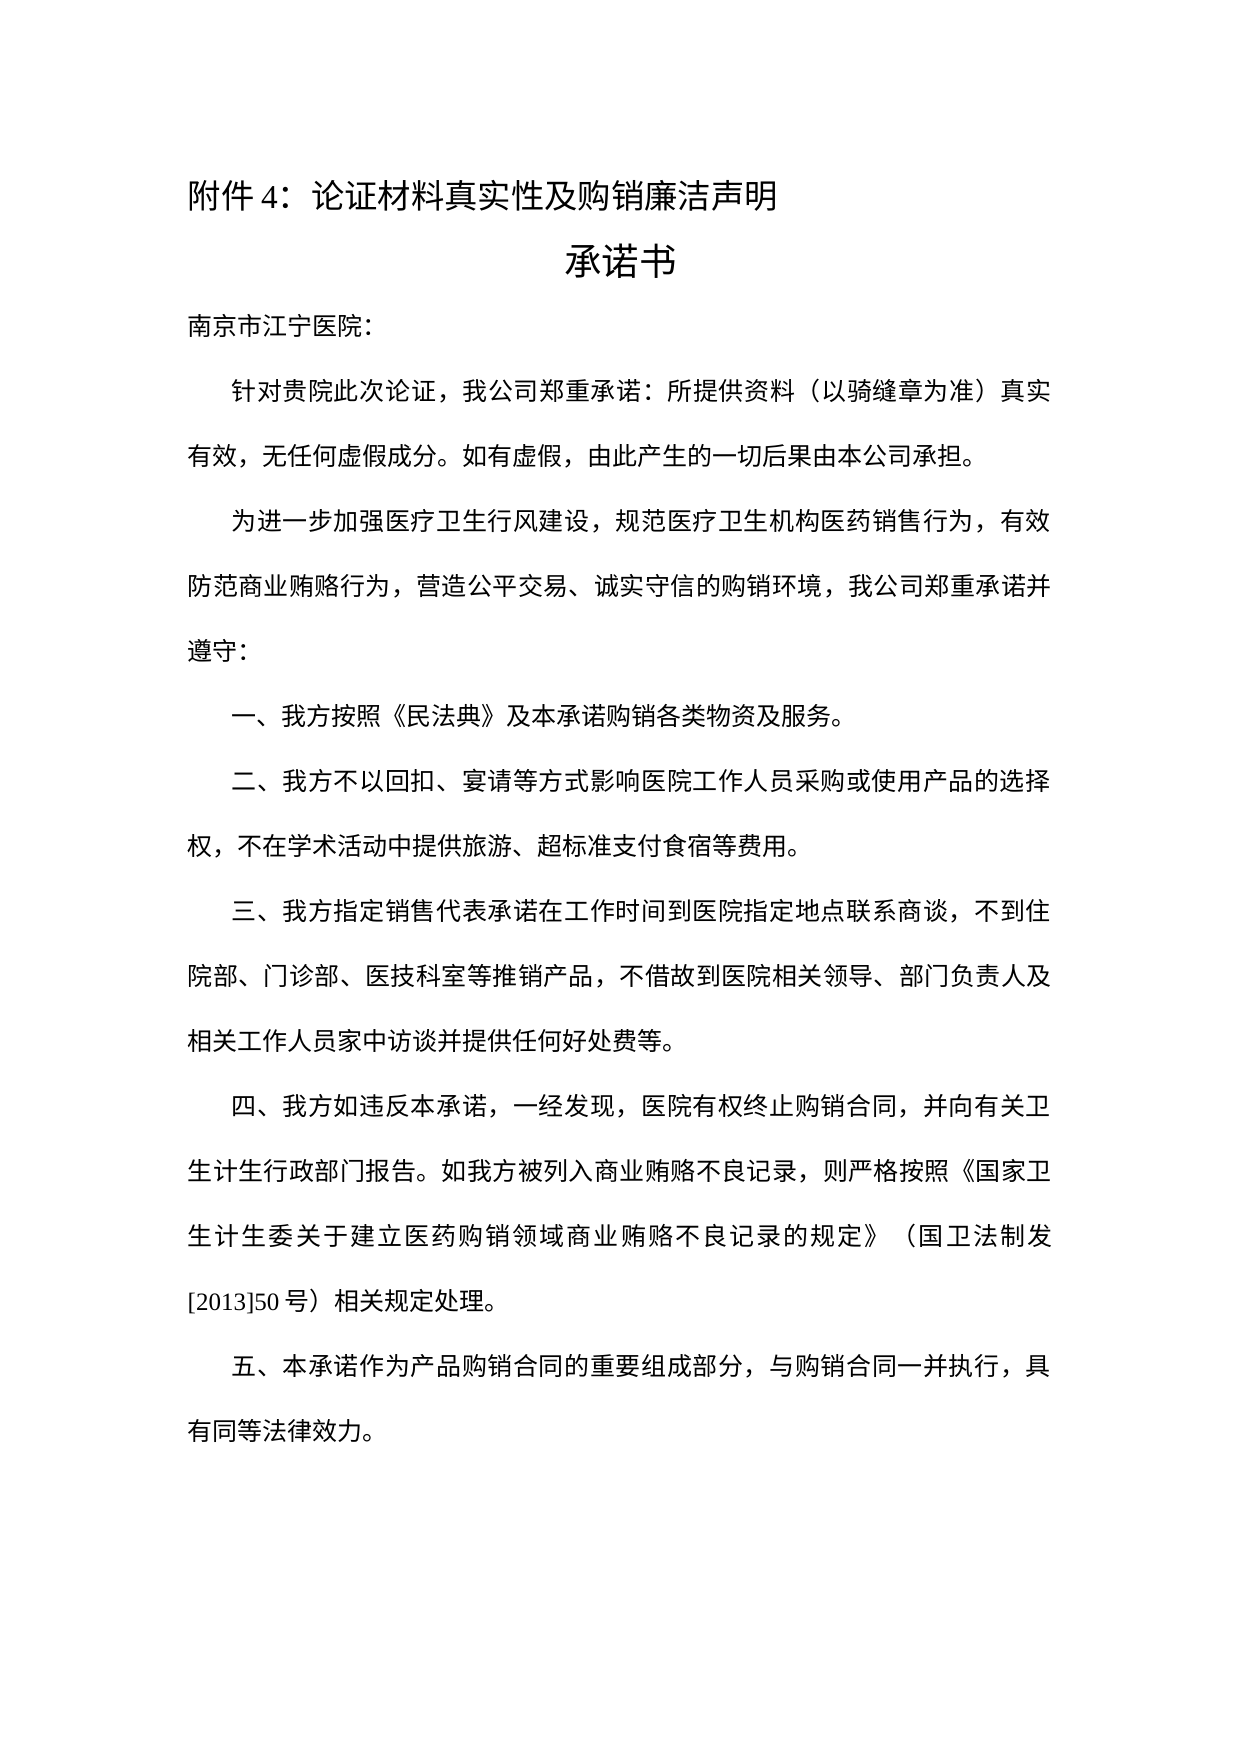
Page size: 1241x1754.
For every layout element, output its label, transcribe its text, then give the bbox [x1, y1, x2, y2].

text 承诺书 [187, 227, 1053, 292]
list 二、我方不以回扣、宴请等方式影响医院工作人员采购或使用产品的选择权，不在学术活动中提供旅游、超标准支付食宿等费用。 [187, 747, 1053, 877]
list 针对贵院此次论证，我公司郑重承诺：所提供资料（以骑缝章为准）真实有效，无任何虚假成分。如有虚假，由此产生的一切后果由本公司承担。 [187, 357, 1053, 487]
list 南京市江宁医院： [187, 292, 1053, 357]
list 四、我方如违反本承诺，一经发现，医院有权终止购销合同，并向有关卫生计生行政部门报告。如我方被列入商业贿赂不良记录，则严格按照《国家卫生计生委关于建立医药购销领域商业贿赂不良记录的规定》（国卫法制发[2013]50号）相关规定处理。 [187, 1072, 1053, 1332]
list 为进一步加强医疗卫生行风建设，规范医疗卫生机构医药销售行为，有效防范商业贿赂行为，营造公平交易、诚实守信的购销环境，我公司郑重承诺并遵守： [187, 487, 1053, 682]
list 一、我方按照《民法典》及本承诺购销各类物资及服务。 [187, 682, 1053, 747]
list 五、本承诺作为产品购销合同的重要组成部分，与购销合同一并执行，具有同等法律效力。 [187, 1332, 1053, 1462]
text 附件4：论证材料真实性及购销廉洁声明 [187, 162, 1053, 227]
list 三、我方指定销售代表承诺在工作时间到医院指定地点联系商谈，不到住院部、门诊部、医技科室等推销产品，不借故到医院相关领导、部门负责人及相关工作人员家中访谈并提供任何好处费等。 [187, 877, 1053, 1072]
